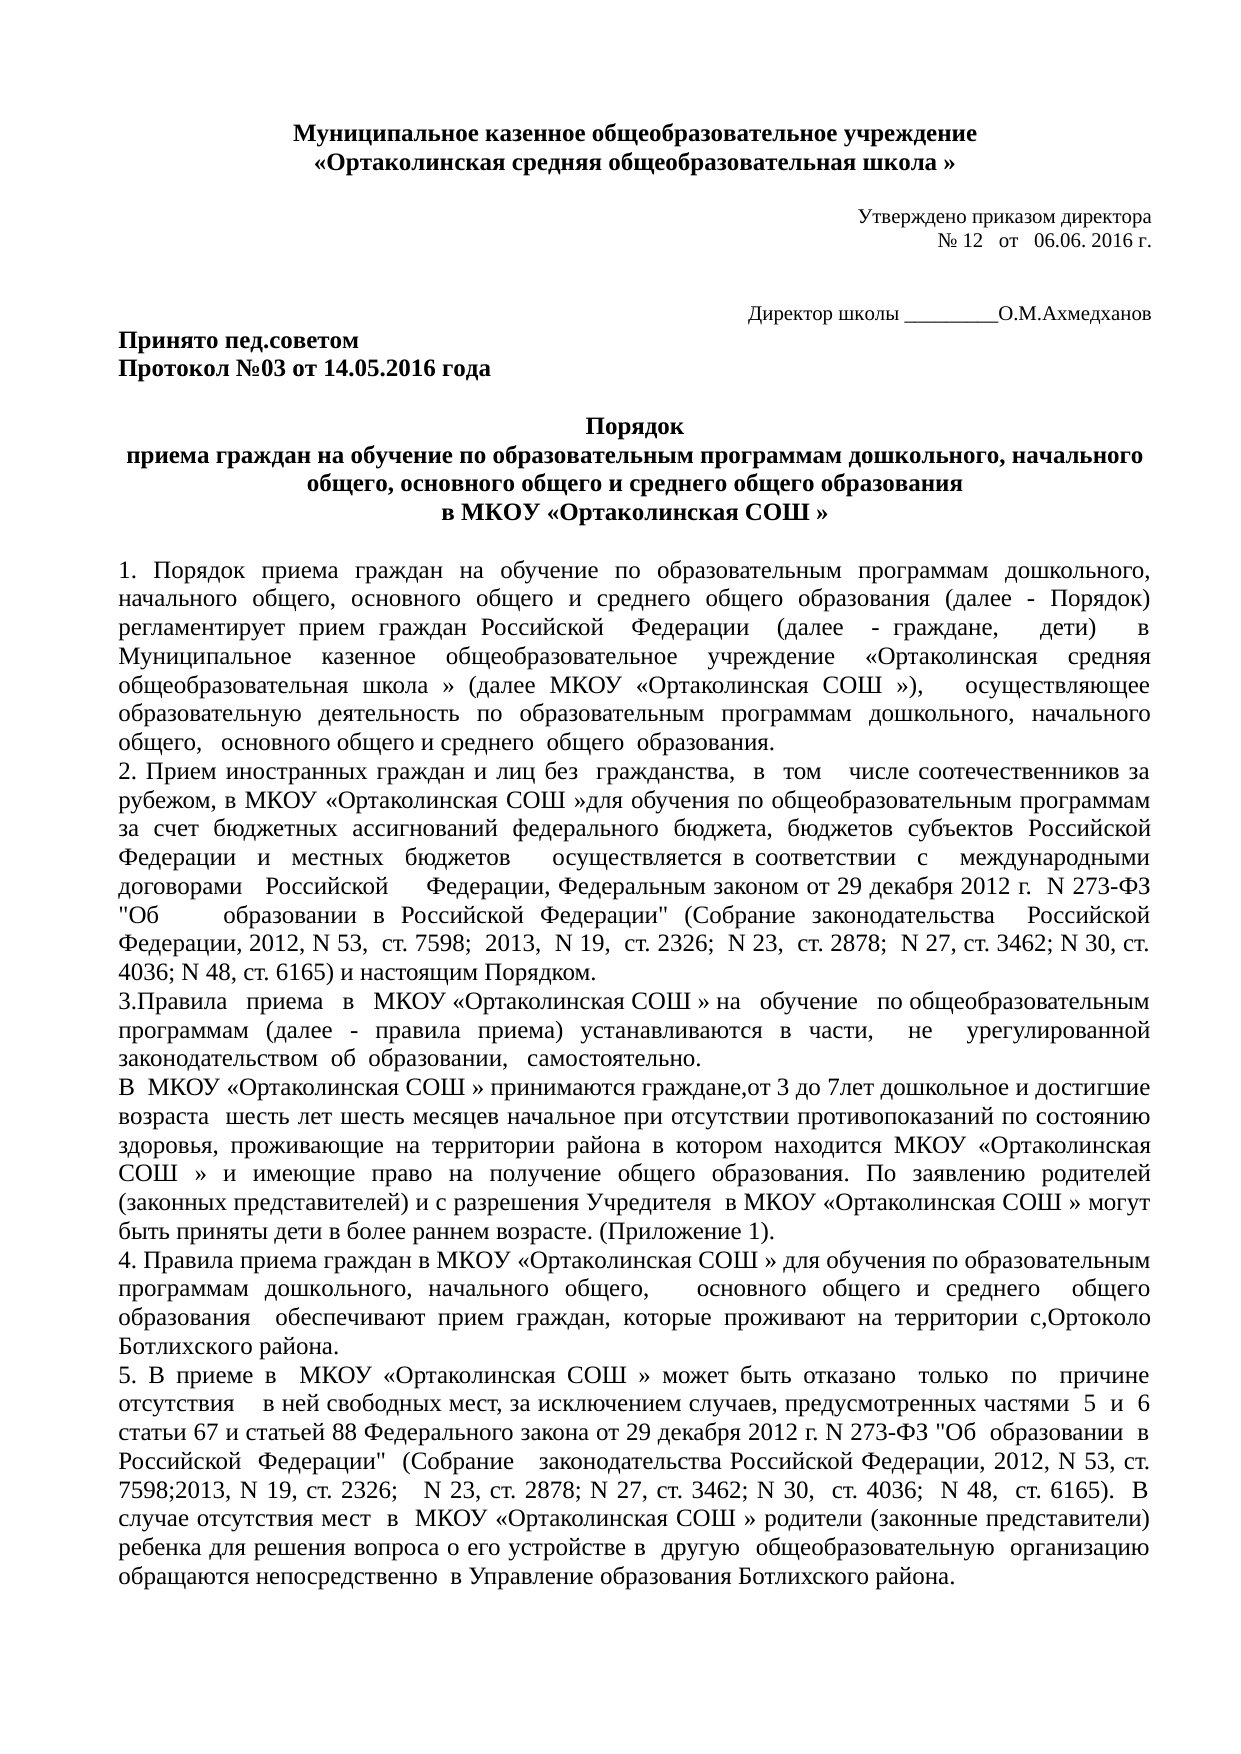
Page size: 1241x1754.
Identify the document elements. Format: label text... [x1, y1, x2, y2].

text Директор школы _________О.М.Ахмедханов [118, 301, 1152, 325]
text в МКОУ «Ортаколинская СОШ » [118, 497, 1152, 526]
text Утверждено приказом директора [118, 204, 1152, 228]
text 2. Прием иностранных граждан и лиц без гражданства, в том числе соотечественников за рубежом, в МКОУ «Ортаколинская СОШ »для обучения по общеобразовательным программам за счет бюджетных ассигнований федерального бюджета, бюджетов субъектов Российской Федерации и местных бюджетов осуществляется в соответствии с международными договорами Российской Федерации, Федеральным законом от 29 декабря 2012 г. N 273-ФЗ "Об образовании в Российской Федерации" (Собрание законодательства Российской Федерации, 2012, N 53, ст. 7598; 2013, N 19, ст. 2326; N 23, ст. 2878; N 27, ст. 3462; N 30, ст. 4036; N 48, ст. 6165) и настоящим Порядком. [118, 756, 1152, 986]
text Муниципальное казенное общеобразовательное учреждение [118, 118, 1152, 147]
text Протокол №03 от 14.05.2016 года [118, 353, 1152, 382]
text Порядок [118, 411, 1152, 440]
text 5. В приеме в МКОУ «Ортаколинская СОШ » может быть отказано только по причине отсутствия в ней свободных мест, за исключением случаев, предусмотренных частями 5 и 6 статьи 67 и статьей 88 Федерального закона от 29 декабря 2012 г. N 273-ФЗ "Об образовании в Российской Федерации" (Собрание законодательства Российской Федерации, 2012, N 53, ст. 7598;2013, N 19, ст. 2326; N 23, ст. 2878; N 27, ст. 3462; N 30, ст. 4036; N 48, ст. 6165). В случае отсутствия мест в МКОУ «Ортаколинская СОШ » родители (законные представители) ребенка для решения вопроса о его устройстве в другую общеобразовательную организацию обращаются непосредственно в Управление образования Ботлихского района. [118, 1360, 1152, 1590]
text 4. Правила приема граждан в МКОУ «Ортаколинская СОШ » для обучения по образовательным программам дошкольного, начального общего, основного общего и среднего общего образования обеспечивают прием граждан, которые проживают на территории с,Ортоколо Ботлихского района. [118, 1245, 1152, 1360]
text 3.Правила приема в МКОУ «Ортаколинская СОШ » на обучение по общеобразовательным программам (далее - правила приема) устанавливаются в части, не урегулированной законодательством об образовании, самостоятельно. [118, 986, 1152, 1072]
text Принято пед.советом [118, 325, 1152, 353]
text № 12 от 06.06. 2016 г. [118, 228, 1152, 252]
text В МКОУ «Ортаколинская СОШ » принимаются граждане,от 3 до 7лет дошкольное и достигшие возраста шесть лет шесть месяцев начальное при отсутствии противопоказаний по состоянию здоровья, проживающие на территории района в котором находится МКОУ «Ортаколинская СОШ » и имеющие право на получение общего образования. По заявлению родителей (законных представителей) и с разрешения Учредителя в МКОУ «Ортаколинская СОШ » могут быть приняты дети в более раннем возрасте. (Приложение 1). [118, 1072, 1152, 1245]
text приема граждан на обучение по образовательным программам дошкольного, начального общего, основного общего и среднего общего образования [118, 440, 1152, 497]
text «Ортаколинская средняя общеобразовательная школа » [118, 147, 1152, 176]
text 1. Порядок приема граждан на обучение по образовательным программам дошкольного, начального общего, основного общего и среднего общего образования (далее - Порядок) регламентирует прием граждан Российской Федерации (далее - граждане, дети) в Муниципальное казенное общеобразовательное учреждение «Ортаколинская средняя общеобразовательная школа » (далее МКОУ «Ортаколинская СОШ »), осуществляющее образовательную деятельность по образовательным программам дошкольного, начального общего, основного общего и среднего общего образования. [118, 555, 1152, 756]
